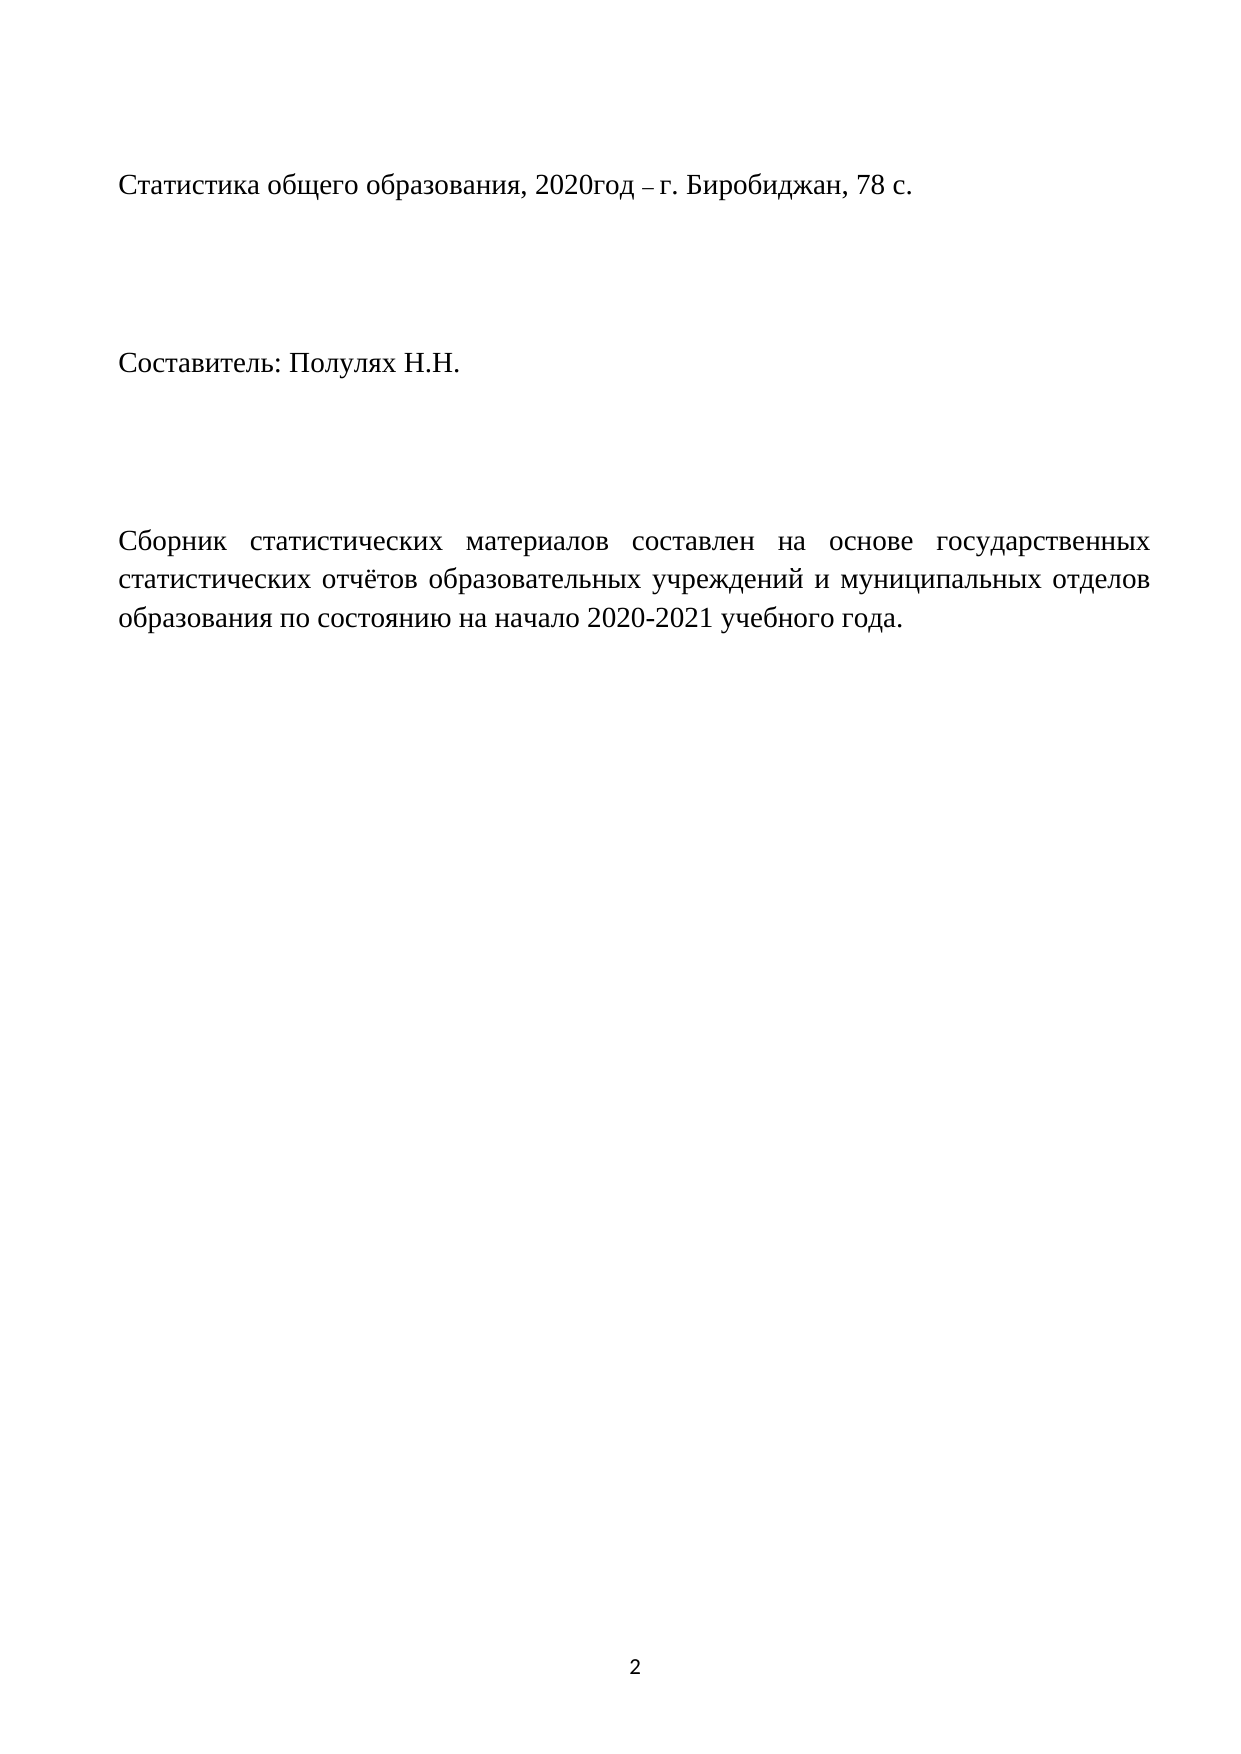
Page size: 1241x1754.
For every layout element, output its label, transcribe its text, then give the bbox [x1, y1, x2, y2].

text Составитель: Полулях Н.Н. [118, 345, 1152, 378]
text Сборник статистических материалов составлен на основе государственных статистических отчётов образовательных учреждений и муниципальных отделов образования по состоянию на начало 2020-2021 учебного года. [118, 523, 1152, 634]
text Статистика общего образования, 2020год – г. Биробиджан, 78 с. [118, 167, 1152, 200]
